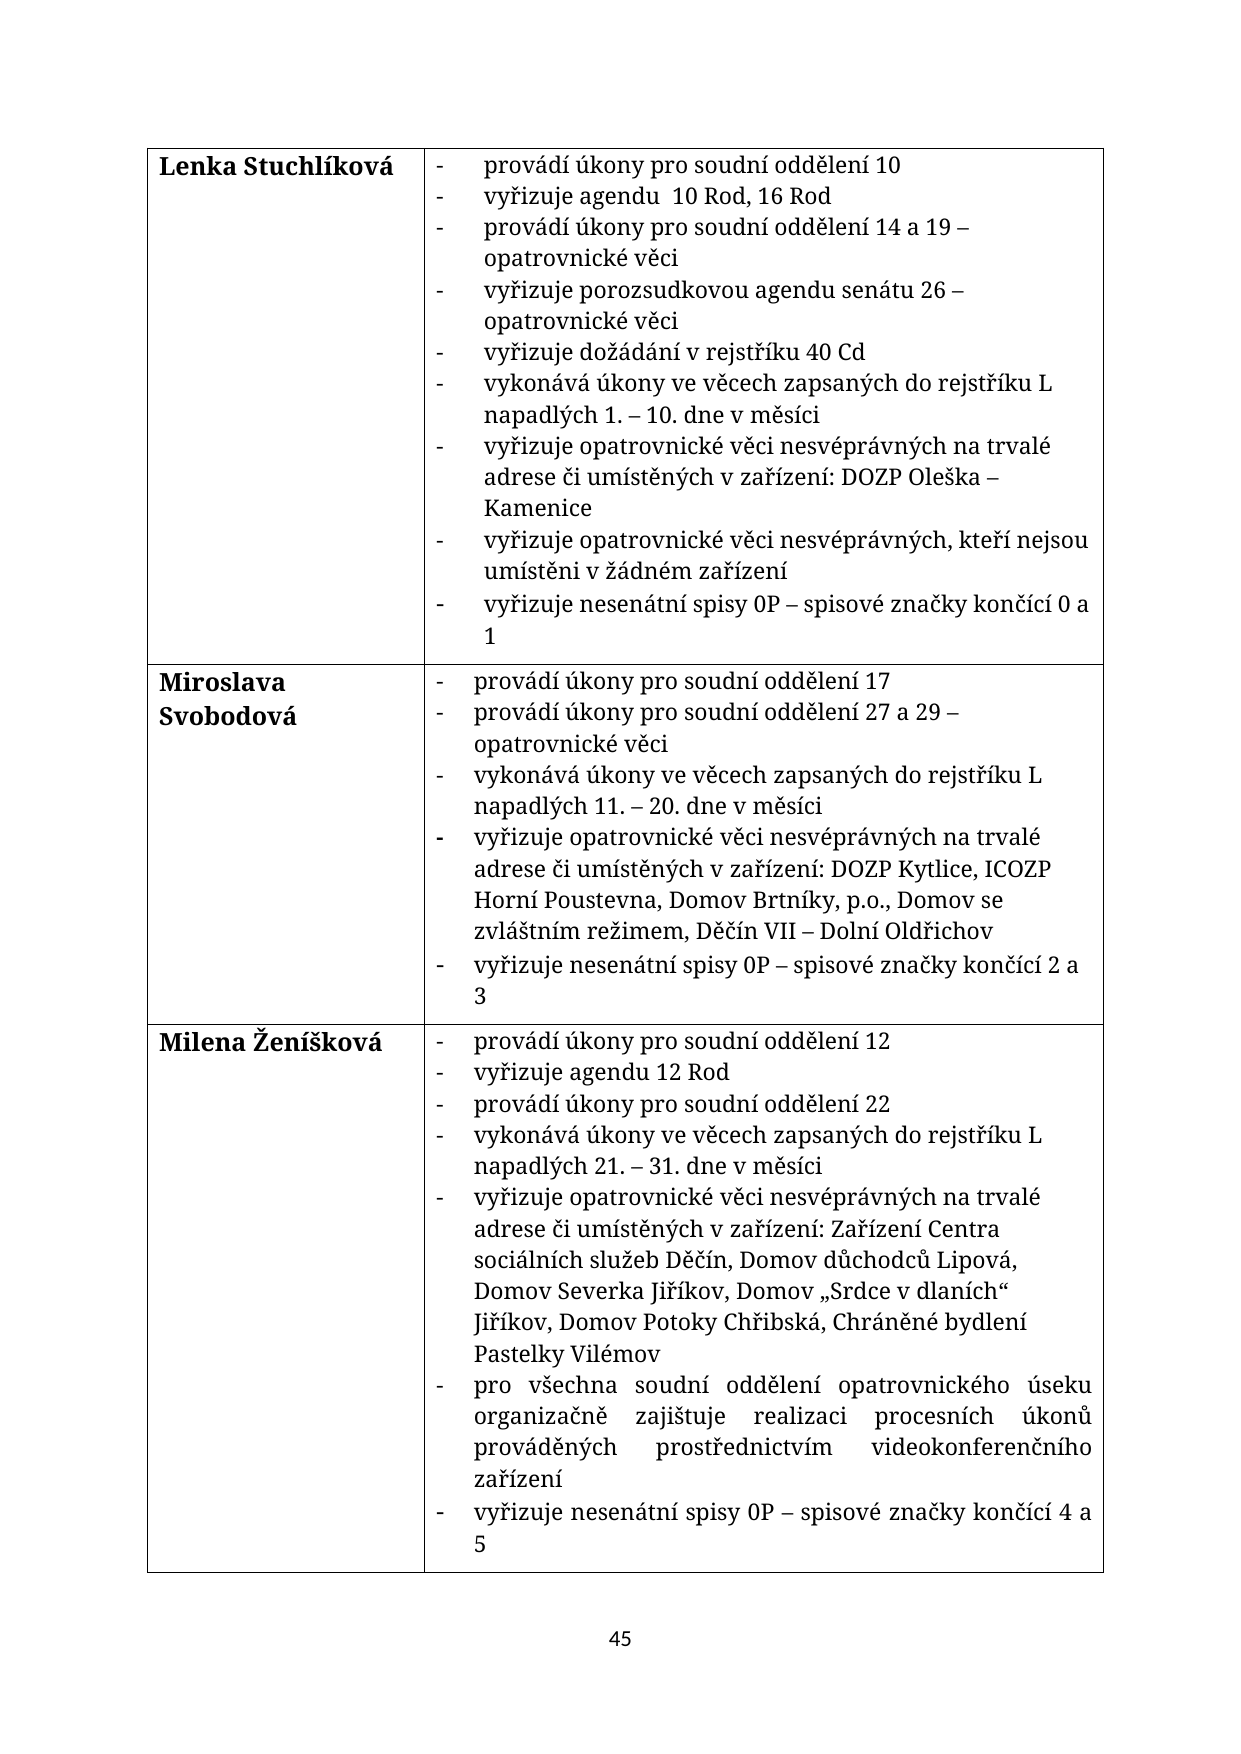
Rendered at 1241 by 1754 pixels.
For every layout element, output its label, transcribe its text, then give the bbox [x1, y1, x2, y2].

table_cell provádí úkony pro soudní oddělení 10 vyřizuje agendu 10 Rod, 16 Rod provádí úkony pro soudní oddělení 14 a 19 – opatrovnické věci vyřizuje porozsudkovou agendu senátu 26 – opatrovnické věci vyřizuje dožádání v rejstříku 40 Cd vykonává úkony ve věcech zapsaných do rejstříku L napadlých 1. – 10. dne v měsíci vyřizuje opatrovnické věci nesvéprávných na trvalé adrese či umístěných v zařízení: DOZP Oleška – Kamenice vyřizuje opatrovnické věci nesvéprávných, kteří nejsou umístěni v žádném zařízení vyřizuje nesenátní spisy 0P – spisové značky končící 0 a 1 [425, 149, 1103, 664]
table_cell Milena Ženíšková [148, 1025, 424, 1572]
table_cell provádí úkony pro soudní oddělení 12 vyřizuje agendu 12 Rod provádí úkony pro soudní oddělení 22 vykonává úkony ve věcech zapsaných do rejstříku L napadlých 21. – 31. dne v měsíci vyřizuje opatrovnické věci nesvéprávných na trvalé adrese či umístěných v zařízení: Zařízení Centra sociálních služeb Děčín, Domov důchodců Lipová, Domov Severka Jiříkov, Domov „Srdce v dlaních“ Jiříkov, Domov Potoky Chřibská, Chráněné bydlení Pastelky Vilémov pro všechna soudní oddělení opatrovnického úseku organizačně zajištuje realizaci procesních úkonů prováděných prostřednictvím videokonferenčního zařízení vyřizuje nesenátní spisy 0P – spisové značky končící 4 a 5 [425, 1025, 1103, 1572]
table_cell provádí úkony pro soudní oddělení 17 provádí úkony pro soudní oddělení 27 a 29 – opatrovnické věci vykonává úkony ve věcech zapsaných do rejstříku L napadlých 11. – 20. dne v měsíci vyřizuje opatrovnické věci nesvéprávných na trvalé adrese či umístěných v zařízení: DOZP Kytlice, ICOZP Horní Poustevna, Domov Brtníky, p.o., Domov se zvláštním režimem, Děčín VII – Dolní Oldřichov vyřizuje nesenátní spisy 0P – spisové značky končící 2 a 3 [425, 665, 1103, 1024]
table_cell Miroslava Svobodová [148, 665, 424, 1024]
table_cell Lenka Stuchlíková [148, 149, 424, 664]
